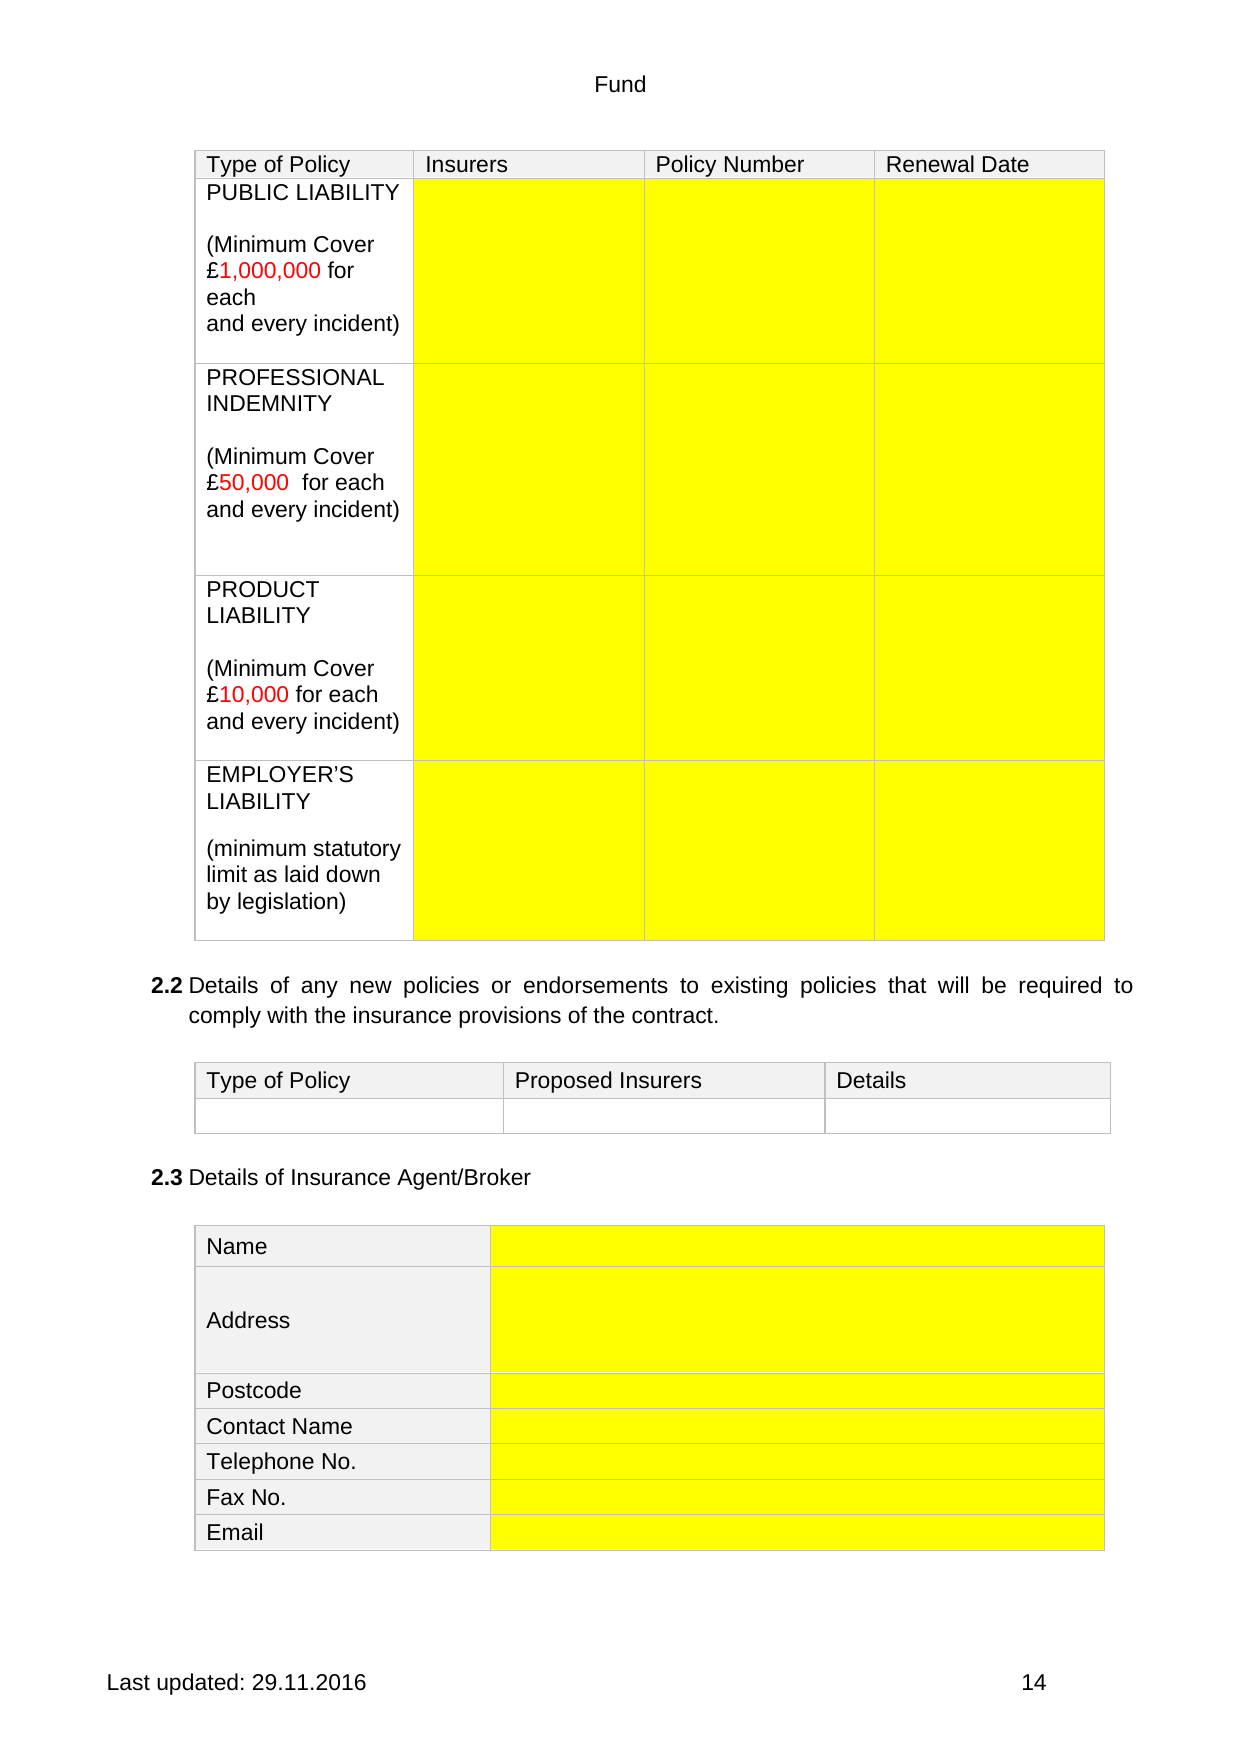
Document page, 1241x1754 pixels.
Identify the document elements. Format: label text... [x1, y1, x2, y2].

table_cell [414, 576, 644, 760]
table_cell [491, 1374, 1104, 1408]
table_cell [504, 1099, 824, 1133]
table_cell Address [196, 1267, 490, 1372]
table_header Proposed Insurers [504, 1063, 824, 1098]
table_cell Fax No. [196, 1480, 490, 1514]
table_header Policy Number [645, 151, 874, 177]
table_cell PRODUCT LIABILITY (Minimum Cover £10,000 for each and every incident) [196, 576, 413, 760]
table_cell [875, 576, 1104, 760]
table_header Type of Policy [196, 151, 413, 177]
table_cell [491, 1267, 1104, 1372]
table_header Insurers [414, 151, 644, 177]
table_cell Postcode [196, 1374, 490, 1408]
table_cell Contact Name [196, 1409, 490, 1443]
table_header Name [196, 1226, 490, 1266]
table_cell [414, 364, 644, 575]
table_cell [491, 1444, 1104, 1479]
table_cell [196, 1099, 503, 1133]
table_cell [491, 1409, 1104, 1443]
table_cell [414, 761, 644, 940]
list Details of Insurance Agent/Broker [151, 1164, 1134, 1191]
table_cell [875, 364, 1104, 575]
table_cell PUBLIC LIABILITY (Minimum Cover £1,000,000 for each and every incident) [196, 179, 413, 363]
table_header [491, 1226, 1104, 1266]
table_cell [491, 1480, 1104, 1514]
table_cell [645, 364, 874, 575]
list Details of any new policies or endorsements to existing policies that will be required to comply with the insurance provisions of the contract. [151, 972, 1134, 1028]
table_cell Telephone No. [196, 1444, 490, 1479]
table_cell [826, 1099, 1110, 1133]
table_cell PROFESSIONAL INDEMNITY (Minimum Cover £50,000 for each and every incident) [196, 364, 413, 575]
table_cell Email [196, 1515, 490, 1549]
table_cell [645, 761, 874, 940]
table_cell [875, 179, 1104, 363]
table_cell [645, 576, 874, 760]
table_cell [645, 179, 874, 363]
table_cell [414, 179, 644, 363]
table_cell EMPLOYER’S LIABILITY (minimum statutory limit as laid down by legislation) [196, 761, 413, 940]
table_header Renewal Date [875, 151, 1104, 177]
table_cell [875, 761, 1104, 940]
table_header Type of Policy [196, 1063, 503, 1098]
table_cell [491, 1515, 1104, 1549]
table_header Details [826, 1063, 1110, 1098]
